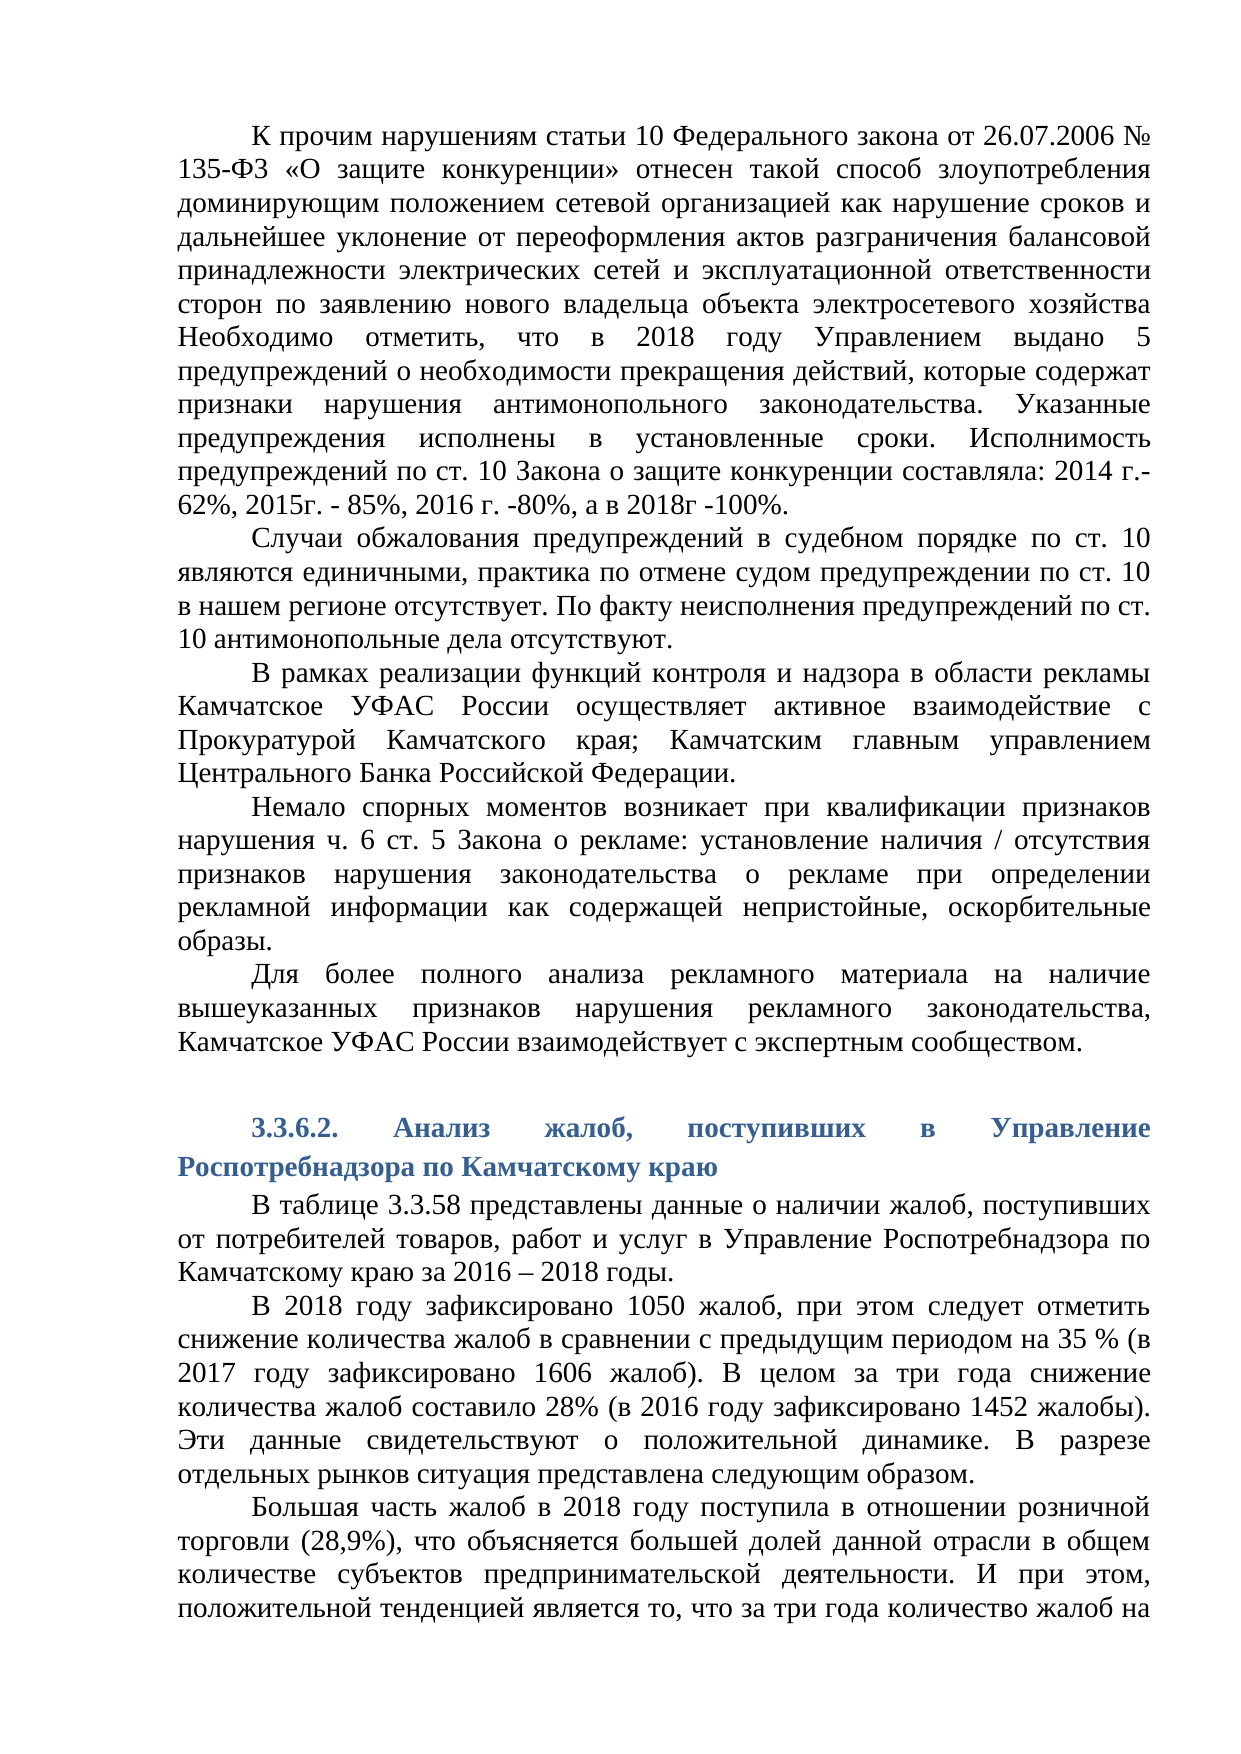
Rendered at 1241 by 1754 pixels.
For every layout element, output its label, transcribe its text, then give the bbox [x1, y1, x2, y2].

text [177, 1489, 1152, 1623]
text В 2018 году зафиксировано 1050 жалоб, при этом следует отметить снижение количества жалоб в сравнении с предыдущим периодом на 35 % (в 2017 году зафиксировано 1606 жалоб). В целом за три года снижение количества жалоб составило 28% (в 2016 году зафиксировано 1452 жалобы). Эти данные свидетельствуют о положительной динамике. В разрезе отдельных рынков ситуация представлена следующим образом. [177, 1288, 1152, 1489]
subtitle 3.3.6.2. Анализ жалоб, поступивших в Управление Роспотребнадзора по Камчатскому краю [177, 1110, 1152, 1182]
text Для более полного анализа рекламного материала на наличие вышеуказанных признаков нарушения рекламного законодательства, Камчатское УФАС России взаимодействует с экспертным сообществом. [177, 957, 1152, 1057]
text В рамках реализации функций контроля и надзора в области рекламы Камчатское УФАС России осуществляет активное взаимодействие с Прокуратурой Камчатского края; Камчатским главным управлением Центрального Банка Российской Федерации. [177, 655, 1152, 789]
text К прочим нарушениям статьи 10 Федерального закона от 26.07.2006 № 135-Ф3 «О защите конкуренции» отнесен такой способ злоупотребления доминирующим положением сетевой организацией как нарушение сроков и дальнейшее уклонение от переоформления актов разграничения балансовой принадлежности электрических сетей и эксплуатационной ответственности сторон по заявлению нового владельца объекта электросетевого хозяйства Необходимо отметить, что в 2018 году Управлением выдано 5 предупреждений о необходимости прекращения действий, которые содержат признаки нарушения антимонопольного законодательства. Указанные предупреждения исполнены в установленные сроки. Исполнимость предупреждений по ст. 10 Закона о защите конкуренции составляла: 2014 г.- 62%, 2015г. - 85%, 2016 г. -80%, а в 2018г -100%. [177, 118, 1152, 521]
text Немало спорных моментов возникает при квалификации признаков нарушения ч. 6 ст. 5 Закона о рекламе: установление наличия / отсутствия признаков нарушения законодательства о рекламе при определении рекламной информации как содержащей непристойные, оскорбительные образы. [177, 789, 1152, 957]
text Случаи обжалования предупреждений в судебном порядке по ст. 10 являются единичными, практика по отмене судом предупреждении по ст. 10 в нашем регионе отсутствует. По факту неисполнения предупреждений по ст. 10 антимонопольные дела отсутствуют. [177, 521, 1152, 655]
text В таблице 3.3.58 представлены данные о наличии жалоб, поступивших от потребителей товаров, работ и услуг в Управление Роспотребнадзора по Камчатскому краю за 2016 – 2018 годы. [177, 1187, 1152, 1288]
